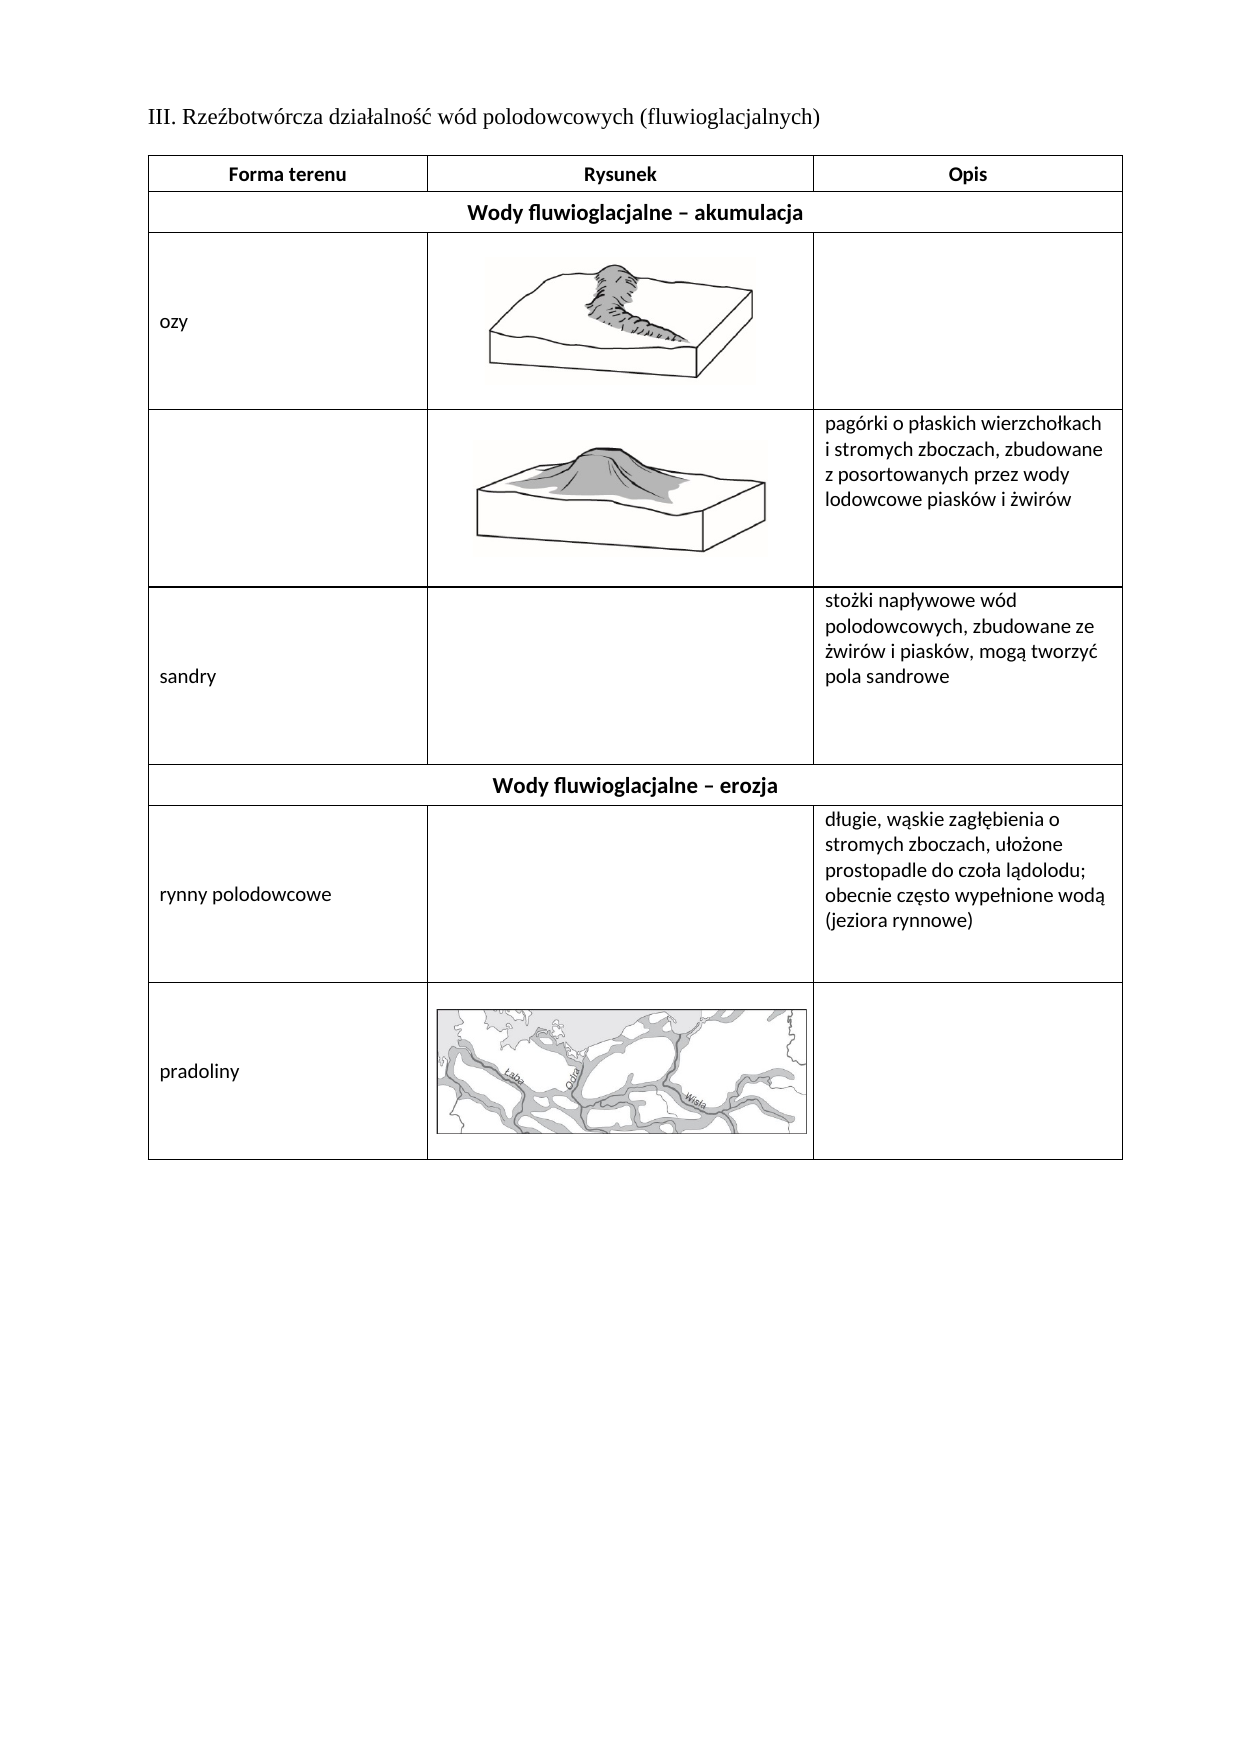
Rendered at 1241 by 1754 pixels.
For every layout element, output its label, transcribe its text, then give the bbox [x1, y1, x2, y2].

table_cell sandry [149, 588, 427, 764]
table_cell Wody fluwioglacjalne – erozja [149, 765, 1122, 805]
table_cell [814, 983, 1122, 1159]
table_cell rynny polodowcowe [149, 806, 427, 982]
picture [484, 257, 757, 385]
picture [472, 440, 768, 557]
text III. Rzeźbotwórcza działalność wód polodowcowych (fluwioglacjalnych) [148, 103, 1093, 130]
table_cell [428, 410, 813, 586]
table_header Rysunek [428, 156, 813, 191]
table_cell pradoliny [149, 983, 427, 1159]
table_cell stożki napływowe wód polodowcowych, zbudowane ze żwirów i piasków, mogą tworzyć pola sandrowe [814, 588, 1122, 764]
table_header Opis [814, 156, 1122, 191]
table_cell długie, wąskie zagłębienia o stromych zboczach, ułożone prostopadle do czoła lądolodu; obecnie często wypełnione wodą (jeziora rynnowe) [814, 806, 1122, 982]
table_cell [428, 588, 813, 764]
table_cell [814, 233, 1122, 409]
table_cell [428, 806, 813, 982]
table_cell pagórki o płaskich wierzchołkach i stromych zboczach, zbudowane z posortowanych przez wody lodowcowe piasków i żwirów [814, 410, 1122, 586]
table_cell Wody fluwioglacjalne – akumulacja [149, 192, 1122, 232]
table_cell [428, 983, 813, 1159]
picture [436, 1009, 807, 1134]
table_cell [149, 410, 427, 586]
table_cell [428, 233, 813, 409]
table_cell ozy [149, 233, 427, 409]
table_header Forma terenu [149, 156, 427, 191]
